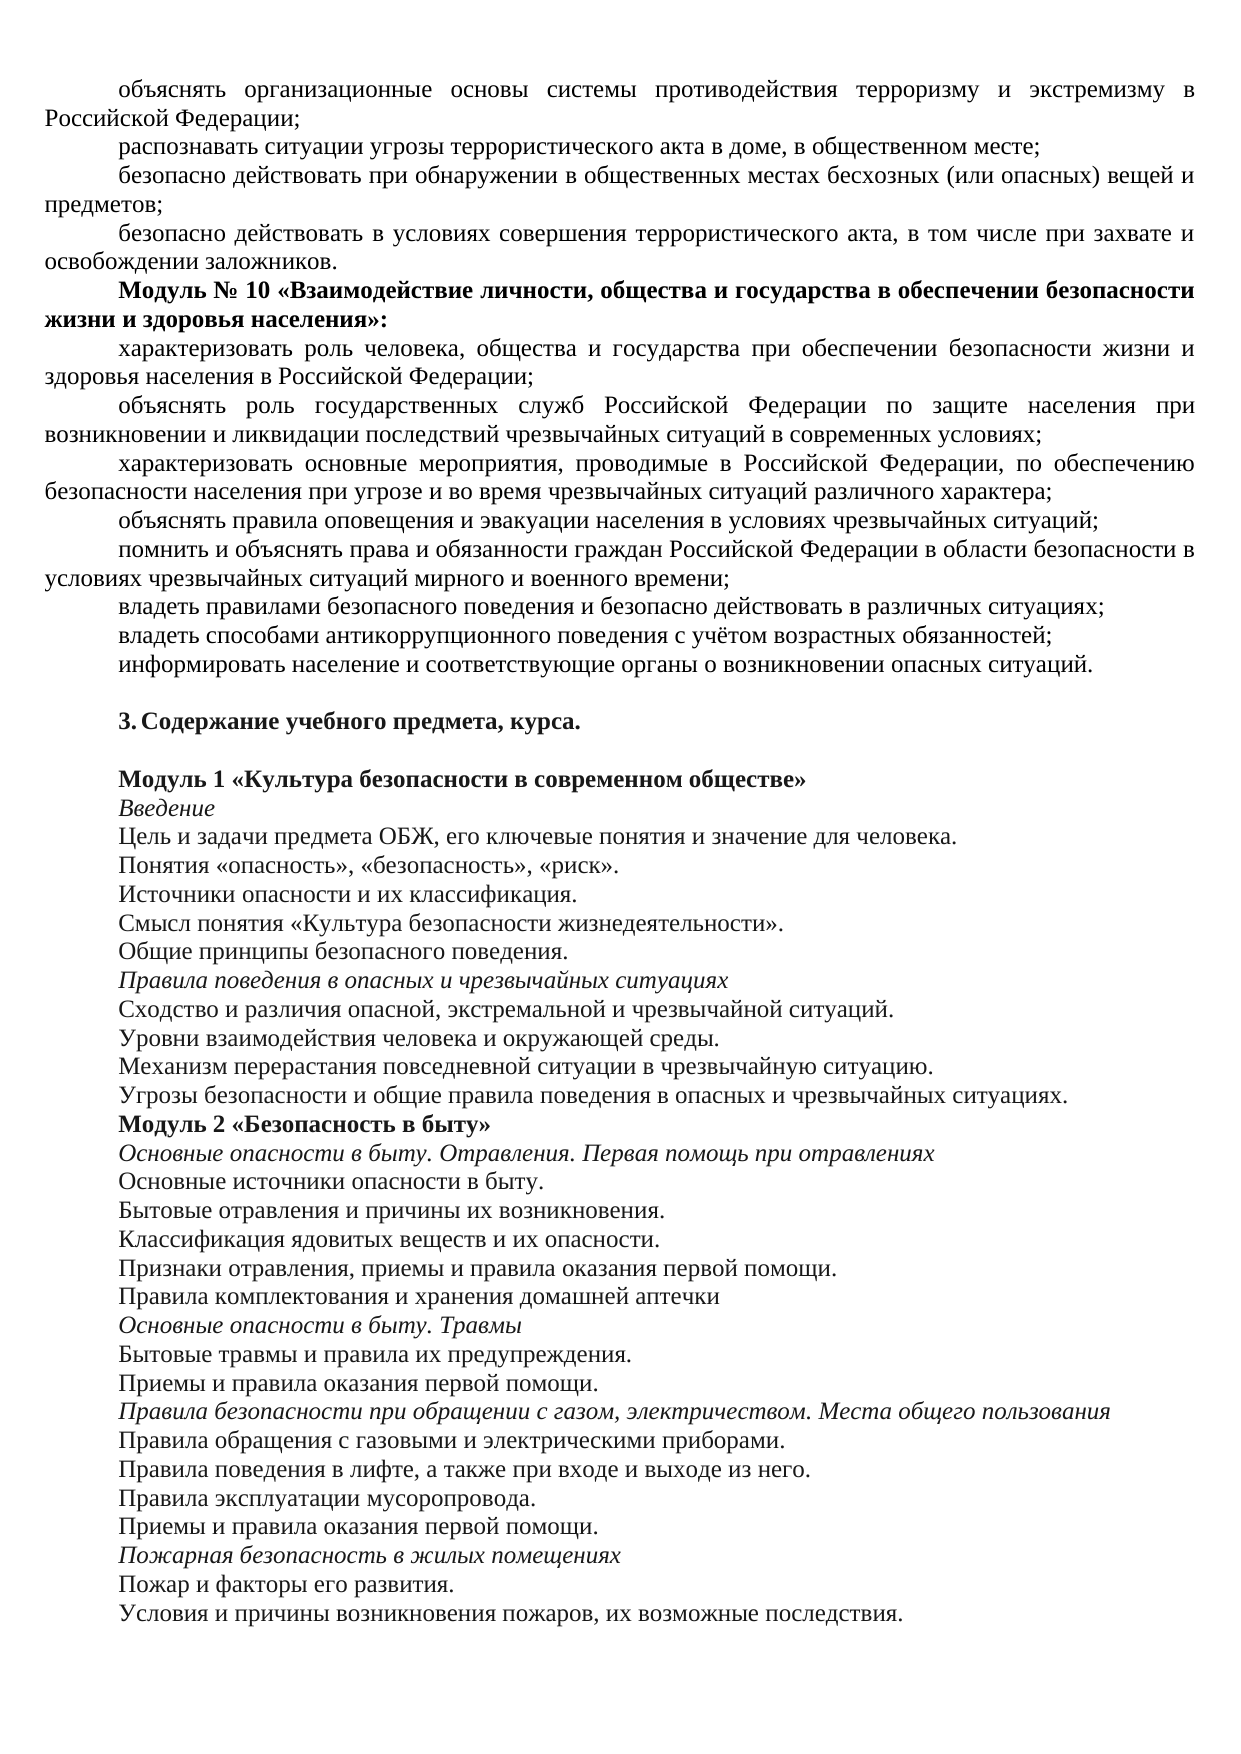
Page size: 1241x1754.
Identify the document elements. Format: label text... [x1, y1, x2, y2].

text Правила эксплуатации мусоропровода. [44, 1483, 1196, 1511]
text Пожарная безопасность в жилых помещениях [44, 1540, 1196, 1569]
text помнить и объяснять права и обязанности граждан Российской Федерации в области безопасности в условиях чрезвычайных ситуаций мирного и военного времени; [44, 534, 1196, 591]
text объяснять правила оповещения и эвакуации населения в условиях чрезвычайных ситуаций; [44, 505, 1196, 534]
text Модуль 2 «Безопасность в быту» [44, 1109, 1196, 1138]
text Классификация ядовитых веществ и их опасности. [44, 1224, 1196, 1253]
text Пожар и факторы его развития. [44, 1569, 1196, 1598]
text Смысл понятия «Культура безопасности жизнедеятельности». [44, 908, 1196, 936]
text Приемы и правила оказания первой помощи. [44, 1511, 1196, 1540]
text Механизм перерастания повседневной ситуации в чрезвычайную ситуацию. [44, 1051, 1196, 1080]
text владеть способами антикоррупционного поведения с учётом возрастных обязанностей; [44, 620, 1196, 649]
text Источники опасности и их классификация. [44, 879, 1196, 908]
text Приемы и правила оказания первой помощи. [44, 1368, 1196, 1396]
text Понятия «опасность», «безопасность», «риск». [44, 850, 1196, 879]
text информировать население и соответствующие органы о возникновении опасных ситуаций. [44, 649, 1196, 678]
text Основные опасности в быту. Травмы [44, 1310, 1196, 1339]
text Признаки отравления, приемы и правила оказания первой помощи. [44, 1253, 1196, 1281]
text 3. Содержание учебного предмета, курса. [44, 706, 1196, 735]
text Модуль 1 «Культура безопасности в современном обществе» [44, 764, 1196, 793]
text Цель и задачи предмета ОБЖ, его ключевые понятия и значение для человека. [44, 821, 1196, 850]
text характеризовать основные мероприятия, проводимые в Российской Федерации, по обеспечению безопасности населения при угрозе и во время чрезвычайных ситуаций различного характера; [44, 448, 1196, 505]
text Основные опасности в быту. Отравления. Первая помощь при отравлениях [44, 1138, 1196, 1166]
text Введение [44, 793, 1196, 821]
text Модуль № 10 «Взаимодействие личности, общества и государства в обеспечении безопасности жизни и здоровья населения»: [44, 275, 1196, 333]
text Бытовые травмы и правила их предупреждения. [44, 1339, 1196, 1368]
text Бытовые отравления и причины их возникновения. [44, 1195, 1196, 1224]
text Условия и причины возникновения пожаров, их возможные последствия. [44, 1598, 1196, 1626]
text характеризовать роль человека, общества и государства при обеспечении безопасности жизни и здоровья населения в Российской Федерации; [44, 333, 1196, 390]
text безопасно действовать в условиях совершения террористического акта, в том числе при захвате и освобождении заложников. [44, 218, 1196, 275]
text Общие принципы безопасного поведения. [44, 936, 1196, 965]
text распознавать ситуации угрозы террористического акта в доме, в общественном месте; [44, 131, 1196, 160]
text Правила поведения в лифте, а также при входе и выходе из него. [44, 1454, 1196, 1483]
text Уровни взаимодействия человека и окружающей среды. [44, 1023, 1196, 1051]
text безопасно действовать при обнаружении в общественных местах бесхозных (или опасных) вещей и предметов; [44, 160, 1196, 218]
text Угрозы безопасности и общие правила поведения в опасных и чрезвычайных ситуациях. [44, 1080, 1196, 1109]
text владеть правилами безопасного поведения и безопасно действовать в различных ситуациях; [44, 591, 1196, 620]
text Правила обращения с газовыми и электрическими приборами. [44, 1425, 1196, 1454]
text объяснять организационные основы системы противодействия терроризму и экстремизму в Российской Федерации; [44, 74, 1196, 131]
text объяснять роль государственных служб Российской Федерации по защите населения при возникновении и ликвидации последствий чрезвычайных ситуаций в современных условиях; [44, 390, 1196, 448]
text Сходство и различия опасной, экстремальной и чрезвычайной ситуаций. [44, 994, 1196, 1023]
text Основные источники опасности в быту. [44, 1166, 1196, 1195]
text Правила безопасности при обращении с газом, электричеством. Места общего пользования [44, 1396, 1196, 1425]
text Правила комплектования и хранения домашней аптечки [44, 1281, 1196, 1310]
text Правила поведения в опасных и чрезвычайных ситуациях [44, 965, 1196, 994]
